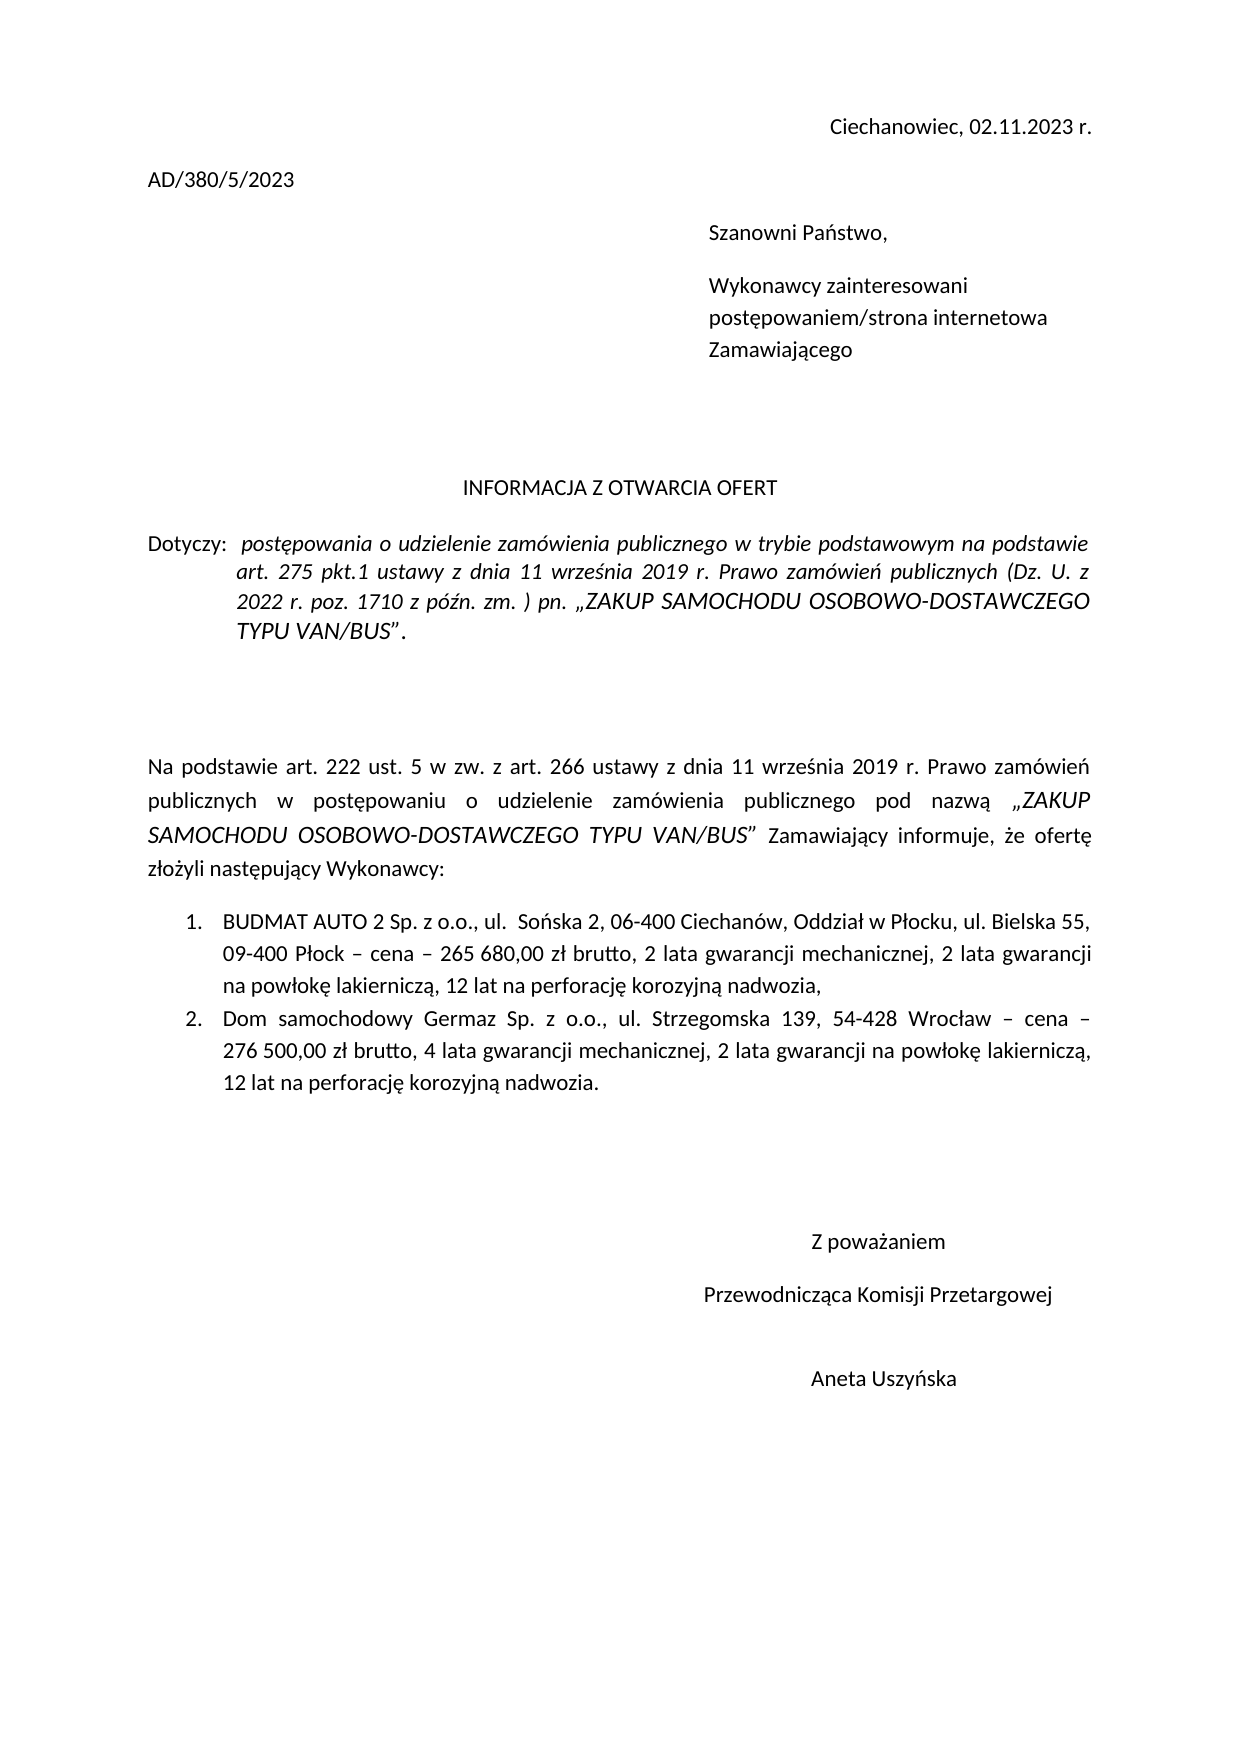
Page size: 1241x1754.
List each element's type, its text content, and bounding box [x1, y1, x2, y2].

text Ciechanowiec, 02.11.2023 r. [709, 112, 1093, 140]
text Aneta Uszyńska [148, 1364, 1093, 1392]
text Z poważaniem [738, 1227, 1093, 1255]
list BUDMAT AUTO 2 Sp. z o.o., ul. Sońska 2, 06-400 Ciechanów, Oddział w Płocku, ul. Bielska 55, 09-400 Płock – cena – 265 680,00 zł brutto, 2 lata gwarancji mechanicznej, 2 lata gwarancji na powłokę lakierniczą, 12 lat na perforację korozyjną nadwozia, [185, 907, 1093, 999]
text Wykonawcy zainteresowani postępowaniem/strona internetowa Zamawiającego [709, 271, 1093, 364]
text AD/380/5/2023 [148, 165, 1093, 193]
text Przewodnicząca Komisji Przetargowej [148, 1280, 1093, 1308]
list Dom samochodowy Germaz Sp. z o.o., ul. Strzegomska 139, 54-428 Wrocław – cena – 276 500,00 zł brutto, 4 lata gwarancji mechanicznej, 2 lata gwarancji na powłokę lakierniczą, 12 lat na perforację korozyjną nadwozia. [185, 1004, 1093, 1096]
text Dotyczy: postępowania o udzielenie zamówienia publicznego w trybie podstawowym na podstawie art. 275 pkt.1 ustawy z dnia 11 września 2019 r. Prawo zamówień publicznych (Dz. U. z 2022 r. poz. 1710 z późn. zm. ) pn. „ZAKUP SAMOCHODU OSOBOWO-DOSTAWCZEGO TYPU VAN/BUS”. [148, 529, 1093, 646]
text Szanowni Państwo, [709, 218, 1093, 246]
text Na podstawie art. 222 ust. 5 w zw. z art. 266 ustawy z dnia 11 września 2019 r. Prawo zamówień publicznych w postępowaniu o udzielenie zamówienia publicznego pod nazwą „ZAKUP SAMOCHODU OSOBOWO-DOSTAWCZEGO TYPU VAN/BUS” Zamawiający informuje, że ofertę złożyli następujący Wykonawcy: [148, 752, 1093, 882]
text INFORMACJA Z OTWARCIA OFERT [148, 473, 1093, 501]
